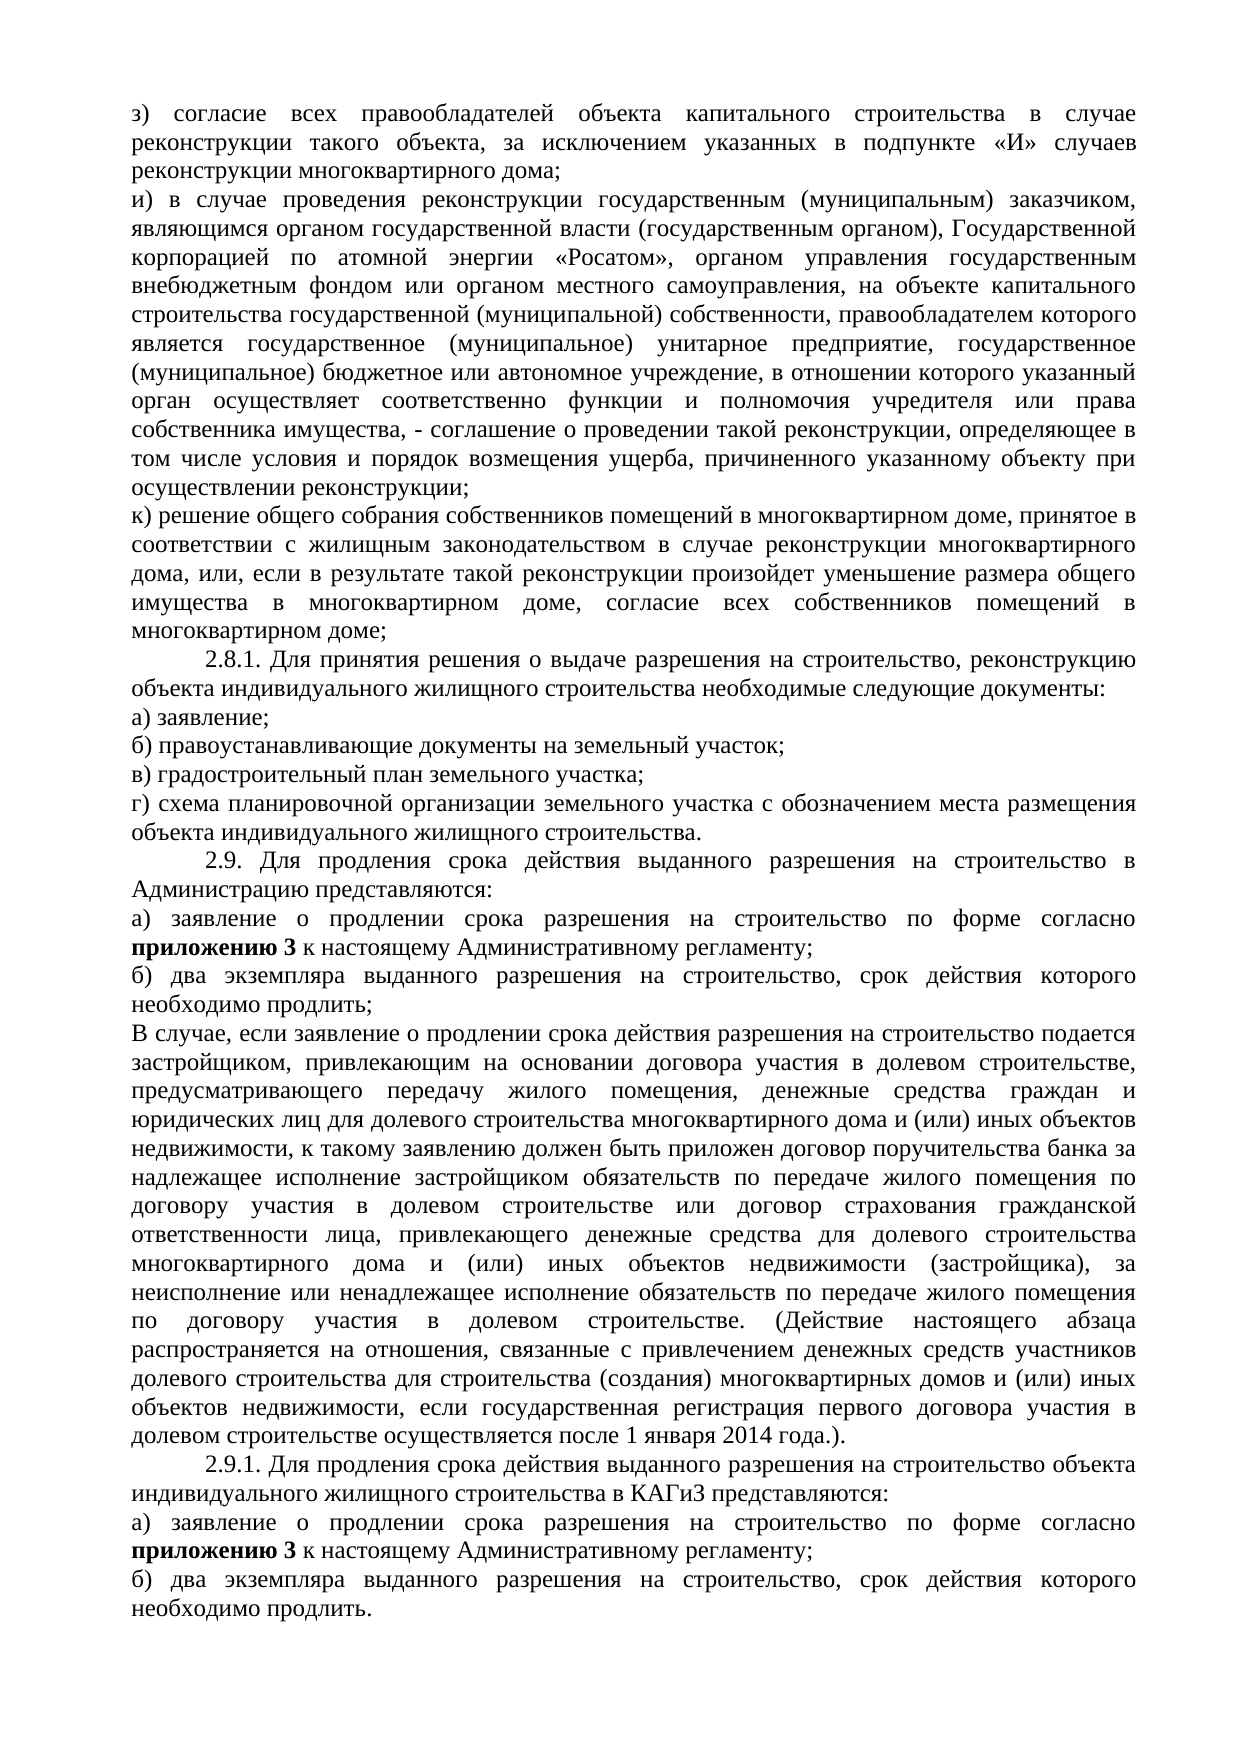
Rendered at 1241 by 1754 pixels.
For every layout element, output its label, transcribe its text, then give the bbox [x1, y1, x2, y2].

text в) градостроительный план земельного участка; [131, 759, 1137, 788]
text з) согласие всех правообладателей объекта капитального строительства в случае реконструкции такого объекта, за исключением указанных в подпункте «И» случаев реконструкции многоквартирного дома; [131, 98, 1137, 184]
text к) решение общего собрания собственников помещений в многоквартирном доме, принятое в соответствии с жилищным законодательством в случае реконструкции многоквартирного дома, или, если в результате такой реконструкции произойдет уменьшение размера общего имущества в многоквартирном доме, согласие всех собственников помещений в многоквартирном доме; [131, 500, 1137, 644]
text 2.9.1. Для продления срока действия выданного разрешения на строительство объекта индивидуального жилищного строительства в КАГиЗ представляются: [131, 1449, 1137, 1507]
text б) правоустанавливающие документы на земельный участок; [131, 730, 1137, 759]
text б) два экземпляра выданного разрешения на строительство, срок действия которого необходимо продлить. [131, 1564, 1137, 1622]
text а) заявление о продлении срока разрешения на строительство по форме согласно приложению 3 к настоящему Административному регламенту; [131, 903, 1137, 960]
text и) в случае проведения реконструкции государственным (муниципальным) заказчиком, являющимся органом государственной власти (государственным органом), Государственной корпорацией по атомной энергии «Росатом», органом управления государственным внебюджетным фондом или органом местного самоуправления, на объекте капитального строительства государственной (муниципальной) собственности, правообладателем которого является государственное (муниципальное) унитарное предприятие, государственное (муниципальное) бюджетное или автономное учреждение, в отношении которого указанный орган осуществляет соответственно функции и полномочия учредителя или права собственника имущества, - соглашение о проведении такой реконструкции, определяющее в том числе условия и порядок возмещения ущерба, причиненного указанному объекту при осуществлении реконструкции; [131, 184, 1137, 500]
text 2.8.1. Для принятия решения о выдаче разрешения на строительство, реконструкцию объекта индивидуального жилищного строительства необходимые следующие документы: [131, 644, 1137, 702]
text а) заявление; [131, 702, 1137, 730]
text а) заявление о продлении срока разрешения на строительство по форме согласно приложению 3 к настоящему Административному регламенту; [131, 1507, 1137, 1564]
text б) два экземпляра выданного разрешения на строительство, срок действия которого необходимо продлить; [131, 960, 1137, 1018]
text 2.9. Для продления срока действия выданного разрешения на строительство в Администрацию представляются: [131, 845, 1137, 903]
text г) схема планировочной организации земельного участка с обозначением места размещения объекта индивидуального жилищного строительства. [131, 788, 1137, 845]
text В случае, если заявление о продлении срока действия разрешения на строительство подается застройщиком, привлекающим на основании договора участия в долевом строительстве, предусматривающего передачу жилого помещения, денежные средства граждан и юридических лиц для долевого строительства многоквартирного дома и (или) иных объектов недвижимости, к такому заявлению должен быть приложен договор поручительства банка за надлежащее исполнение застройщиком обязательств по передаче жилого помещения по договору участия в долевом строительстве или договор страхования гражданской ответственности лица, привлекающего денежные средства для долевого строительства многоквартирного дома и (или) иных объектов недвижимости (застройщика), за неисполнение или ненадлежащее исполнение обязательств по передаче жилого помещения по договору участия в долевом строительстве. (Действие настоящего абзаца распространяется на отношения, связанные с привлечением денежных средств участников долевого строительства для строительства (создания) многоквартирных домов и (или) иных объектов недвижимости, если государственная регистрация первого договора участия в долевом строительстве осуществляется после 1 января 2014 года.). [131, 1018, 1137, 1449]
